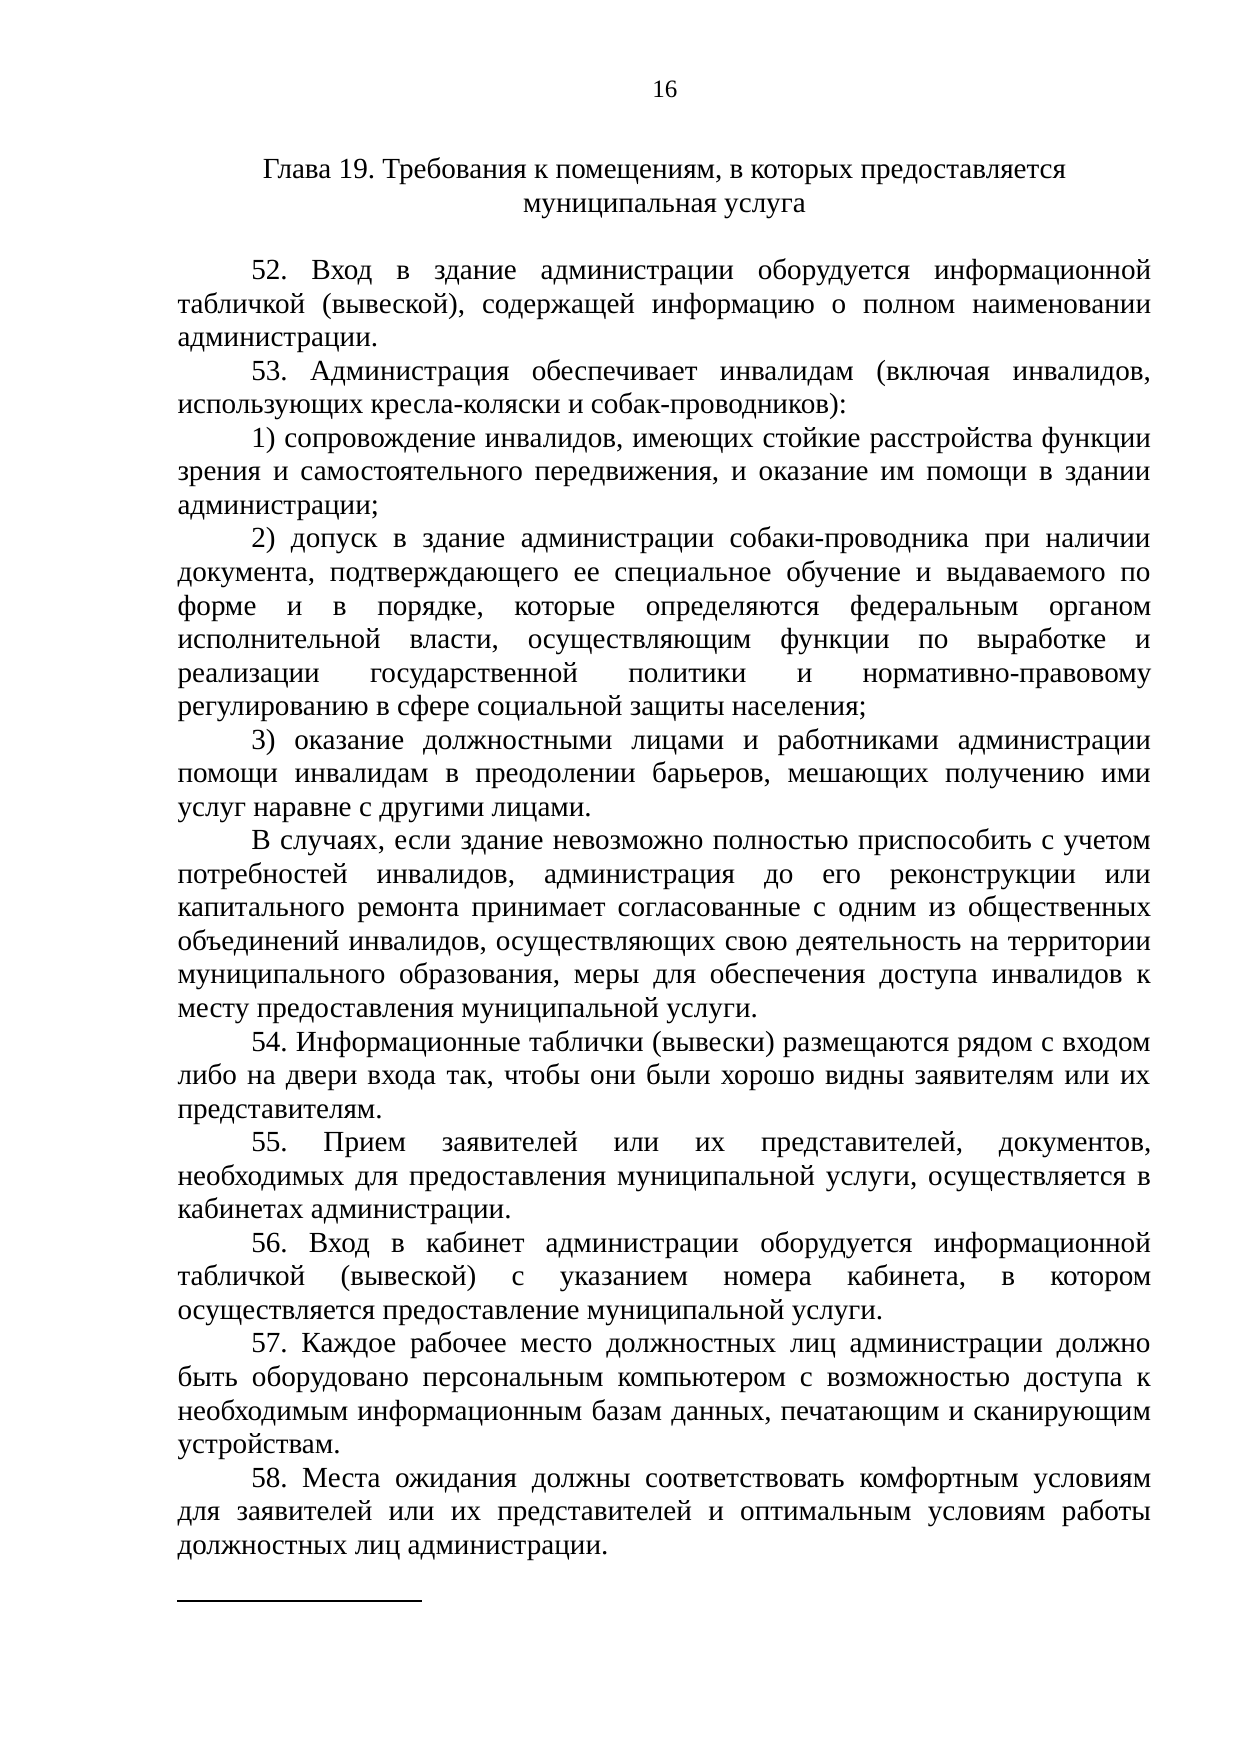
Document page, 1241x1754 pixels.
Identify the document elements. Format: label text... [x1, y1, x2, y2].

text 56. Вход в кабинет администрации оборудуется информационной табличкой (вывеской) с указанием номера кабинета, в котором осуществляется предоставление муниципальной услуги. [177, 1225, 1152, 1326]
text В случаях, если здание невозможно полностью приспособить с учетом потребностей инвалидов, администрация до его реконструкции или капитального ремонта принимает согласованные с одним из общественных объединений инвалидов, осуществляющих свою деятельность на территории муниципального образования, меры для обеспечения доступа инвалидов к месту предоставления муниципальной услуги. [177, 822, 1152, 1024]
text 1) сопровождение инвалидов, имеющих стойкие расстройства функции зрения и самостоятельного передвижения, и оказание им помощи в здании администрации; [177, 420, 1152, 521]
text Глава 19. Требования к помещениям, в которых предоставляется муниципальная услуга [177, 152, 1152, 219]
text 58. Места ожидания должны соответствовать комфортным условиям для заявителей или их представителей и оптимальным условиям работы должностных лиц администрации. [177, 1460, 1152, 1560]
text 57. Каждое рабочее место должностных лиц администрации должно быть оборудовано персональным компьютером с возможностью доступа к необходимым информационным базам данных, печатающим и сканирующим устройствам. [177, 1326, 1152, 1460]
text 3) оказание должностными лицами и работниками администрации помощи инвалидам в преодолении барьеров, мешающих получению ими услуг наравне с другими лицами. [177, 722, 1152, 822]
text 52. Вход в здание администрации оборудуется информационной табличкой (вывеской), содержащей информацию о полном наименовании администрации. [177, 252, 1152, 353]
text 54. Информационные таблички (вывески) размещаются рядом с входом либо на двери входа так, чтобы они были хорошо видны заявителям или их представителям. [177, 1024, 1152, 1124]
text 55. Прием заявителей или их представителей, документов, необходимых для предоставления муниципальной услуги, осуществляется в кабинетах администрации. [177, 1124, 1152, 1225]
text 53. Администрация обеспечивает инвалидам (включая инвалидов, использующих кресла-коляски и собак-проводников): [177, 353, 1152, 420]
text 2) допуск в здание администрации собаки-проводника при наличии документа, подтверждающего ее специальное обучение и выдаваемого по форме и в порядке, которые определяются федеральным органом исполнительной власти, осуществляющим функции по выработке и реализации государственной политики и нормативно-правовому регулированию в сфере социальной защиты населения; [177, 521, 1152, 722]
